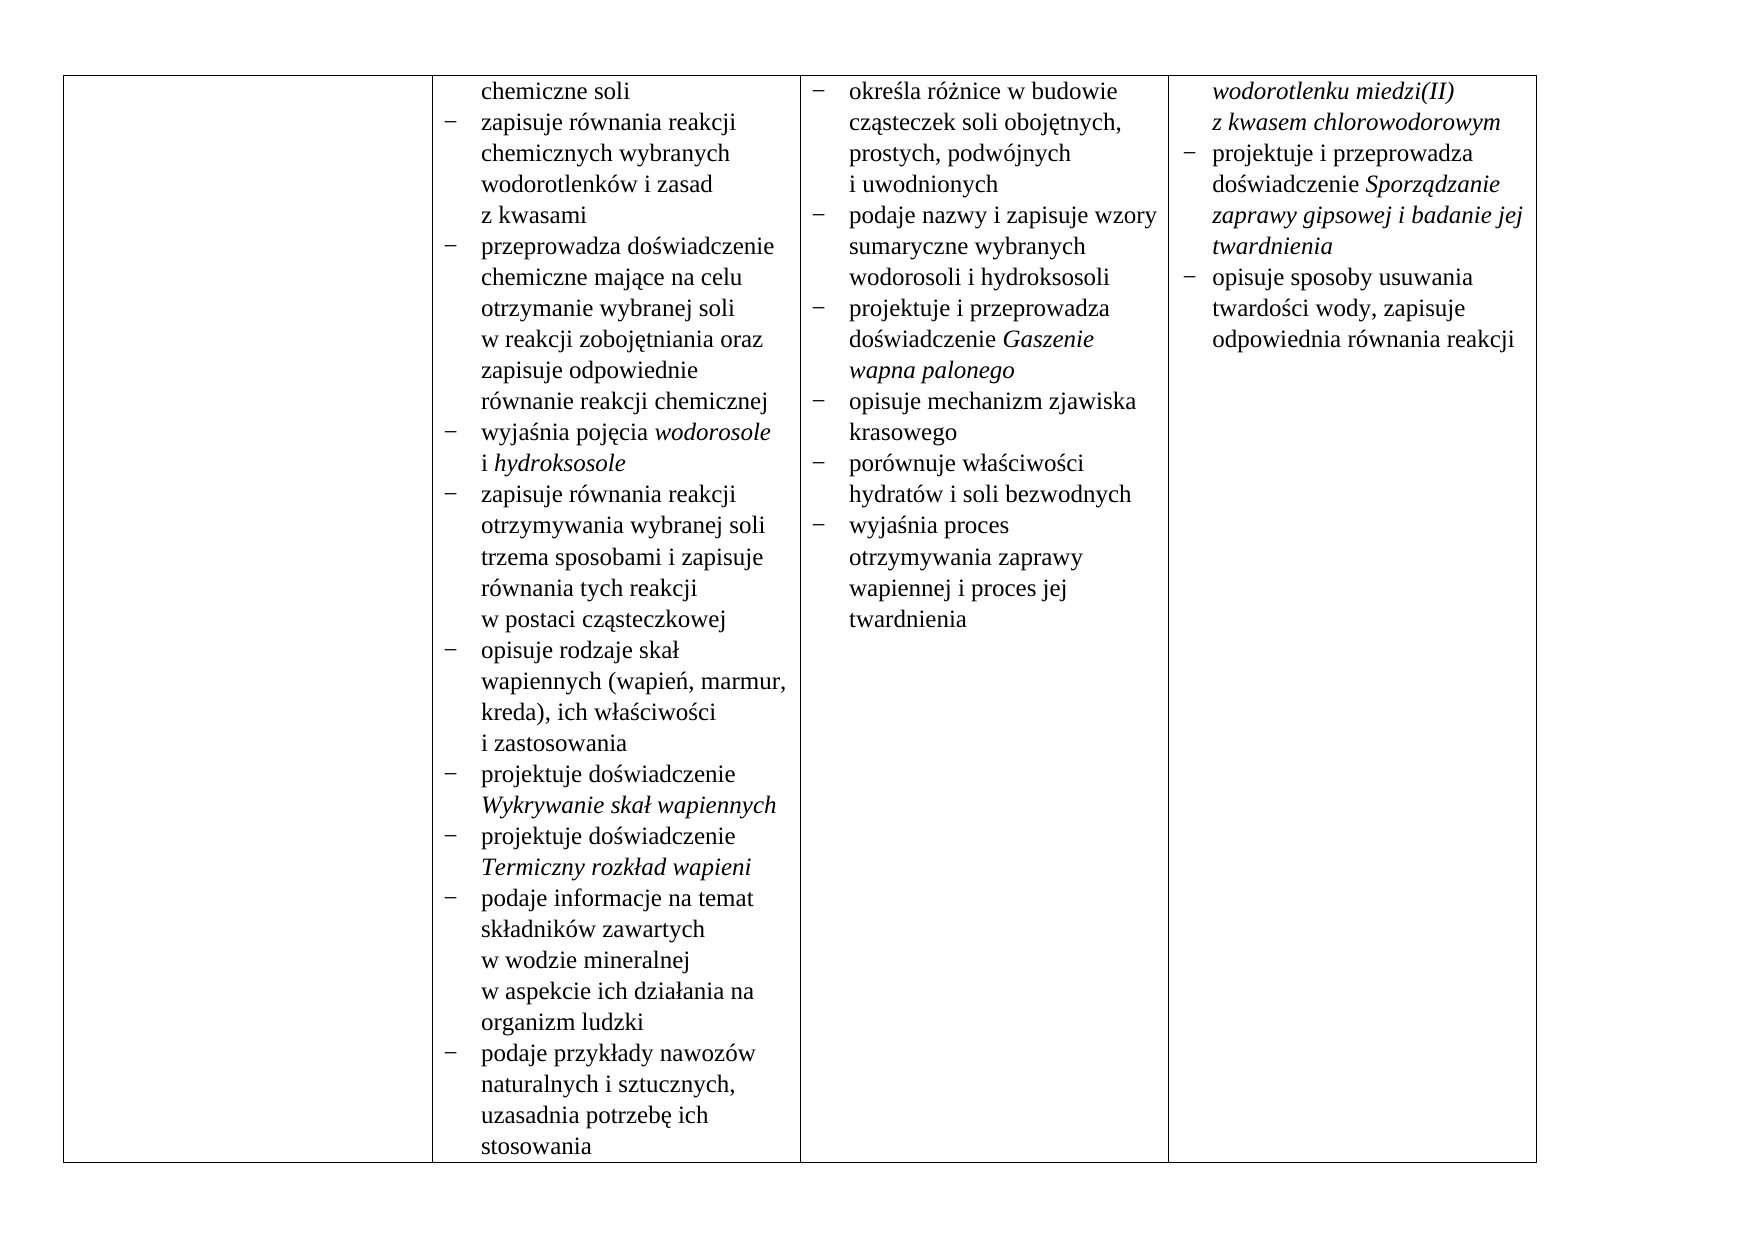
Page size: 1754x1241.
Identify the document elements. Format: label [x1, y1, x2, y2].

table_cell [64, 76, 432, 1162]
table_cell [433, 76, 800, 1162]
table_cell [1169, 76, 1536, 1162]
table_cell [801, 76, 1168, 1162]
